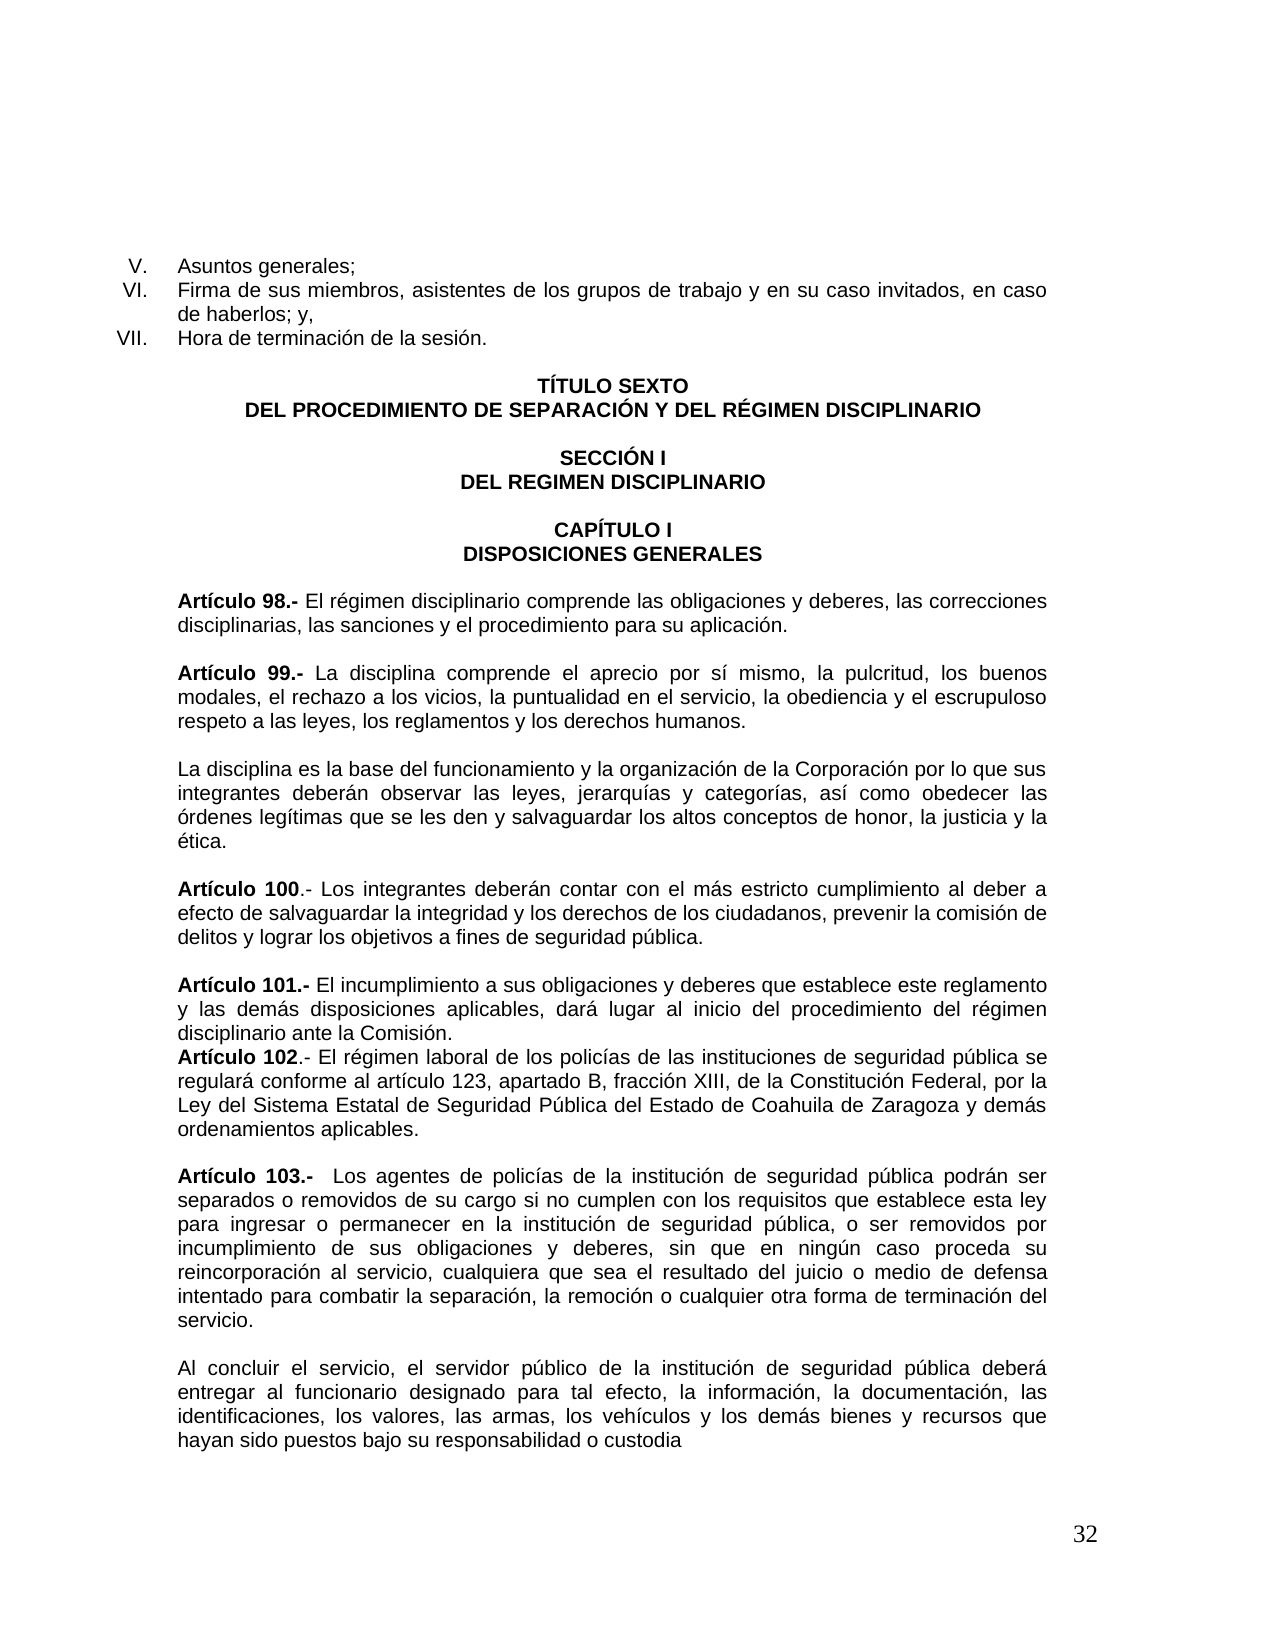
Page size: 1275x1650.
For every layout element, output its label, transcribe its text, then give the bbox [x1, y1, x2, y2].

list Hora de terminación de la sesión. [148, 326, 1048, 350]
text DISPOSICIONES GENERALES [177, 541, 1048, 565]
text Artículo 102.- El régimen laboral de los policías de las instituciones de seguridad pública se regulará conforme al artículo 123, apartado B, fracción XIII, de la Constitución Federal, por la Ley del Sistema Estatal de Seguridad Pública del Estado de Coahuila de Zaragoza y demás ordenamientos aplicables. [177, 1044, 1048, 1140]
text Artículo 98.- El régimen disciplinario comprende las obligaciones y deberes, las correcciones disciplinarias, las sanciones y el procedimiento para su aplicación. [177, 589, 1048, 637]
text TÍTULO SEXTO [177, 374, 1048, 398]
text DEL REGIMEN DISCIPLINARIO [177, 469, 1048, 493]
text La disciplina es la base del funcionamiento y la organización de la Corporación por lo que sus integrantes deberán observar las leyes, jerarquías y categorías, así como obedecer las órdenes legítimas que se les den y salvaguardar los altos conceptos de honor, la justicia y la ética. [177, 757, 1048, 853]
text SECCIÓN I [177, 446, 1048, 469]
text Artículo 99.- La disciplina comprende el aprecio por sí mismo, la pulcritud, los buenos modales, el rechazo a los vicios, la puntualidad en el servicio, la obediencia y el escrupuloso respeto a las leyes, los reglamentos y los derechos humanos. [177, 661, 1048, 733]
text DEL PROCEDIMIENTO DE SEPARACIÓN Y DEL RÉGIMEN DISCIPLINARIO [177, 398, 1048, 422]
text Al concluir el servicio, el servidor público de la institución de seguridad pública deberá entregar al funcionario designado para tal efecto, la información, la documentación, las identificaciones, los valores, las armas, los vehículos y los demás bienes y recursos que hayan sido puestos bajo su responsabilidad o custodia [177, 1356, 1048, 1452]
text CAPÍTULO I [177, 517, 1048, 541]
list Asuntos generales; [148, 254, 1048, 278]
text Artículo 100.- Los integrantes deberán contar con el más estricto cumplimiento al deber a efecto de salvaguardar la integridad y los derechos de los ciudadanos, prevenir la comisión de delitos y lograr los objetivos a fines de seguridad pública. [177, 877, 1048, 949]
text Artículo 101.- El incumplimiento a sus obligaciones y deberes que establece este reglamento y las demás disposiciones aplicables, dará lugar al inicio del procedimiento del régimen disciplinario ante la Comisión. [177, 973, 1048, 1044]
text Artículo 103.- Los agentes de policías de la institución de seguridad pública podrán ser separados o removidos de su cargo si no cumplen con los requisitos que establece esta ley para ingresar o permanecer en la institución de seguridad pública, o ser removidos por incumplimiento de sus obligaciones y deberes, sin que en ningún caso proceda su reincorporación al servicio, cualquiera que sea el resultado del juicio o medio de defensa intentado para combatir la separación, la remoción o cualquier otra forma de terminación del servicio. [177, 1164, 1048, 1332]
list Firma de sus miembros, asistentes de los grupos de trabajo y en su caso invitados, en caso de haberlos; y, [148, 278, 1048, 326]
